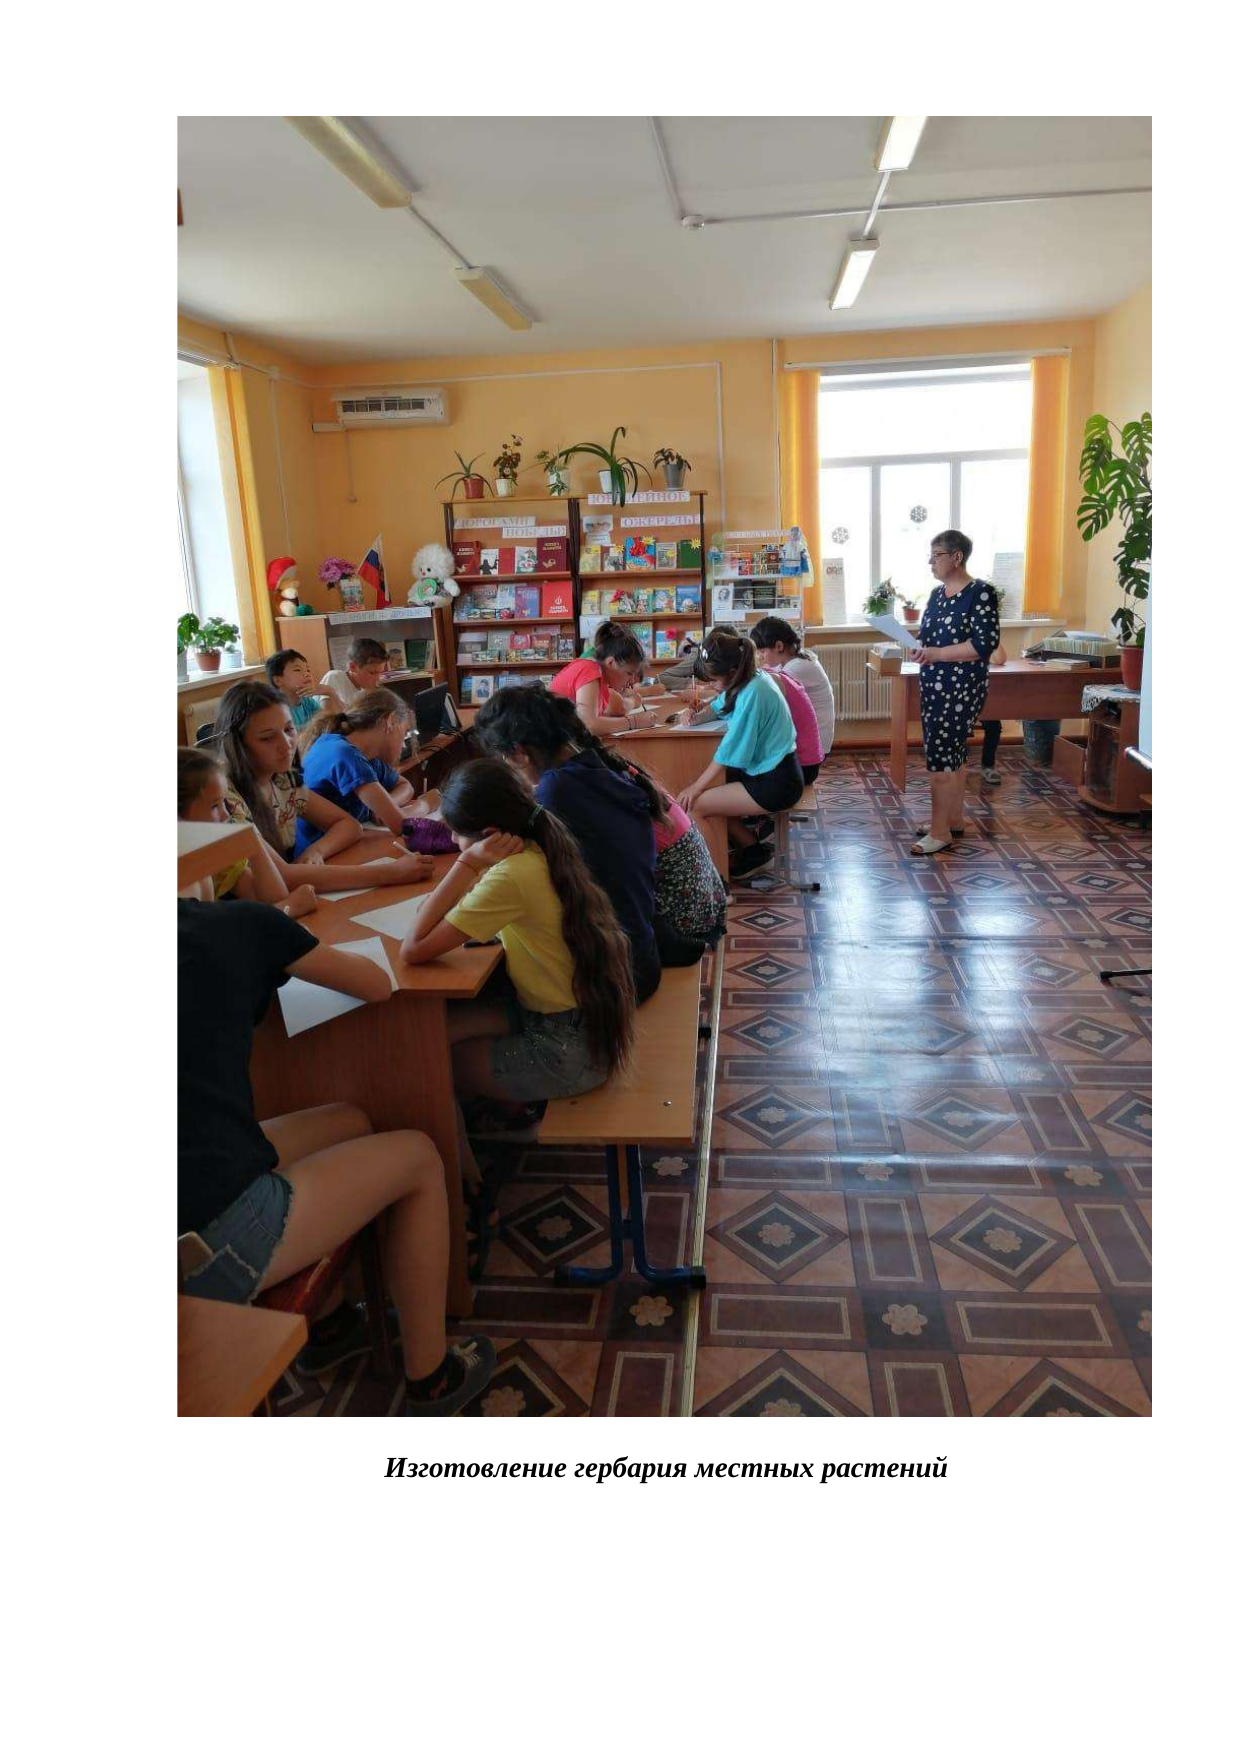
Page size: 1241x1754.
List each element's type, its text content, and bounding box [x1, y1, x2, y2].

picture [177, 116, 1152, 1417]
text Изготовление гербария местных растений [384, 1450, 1240, 1483]
